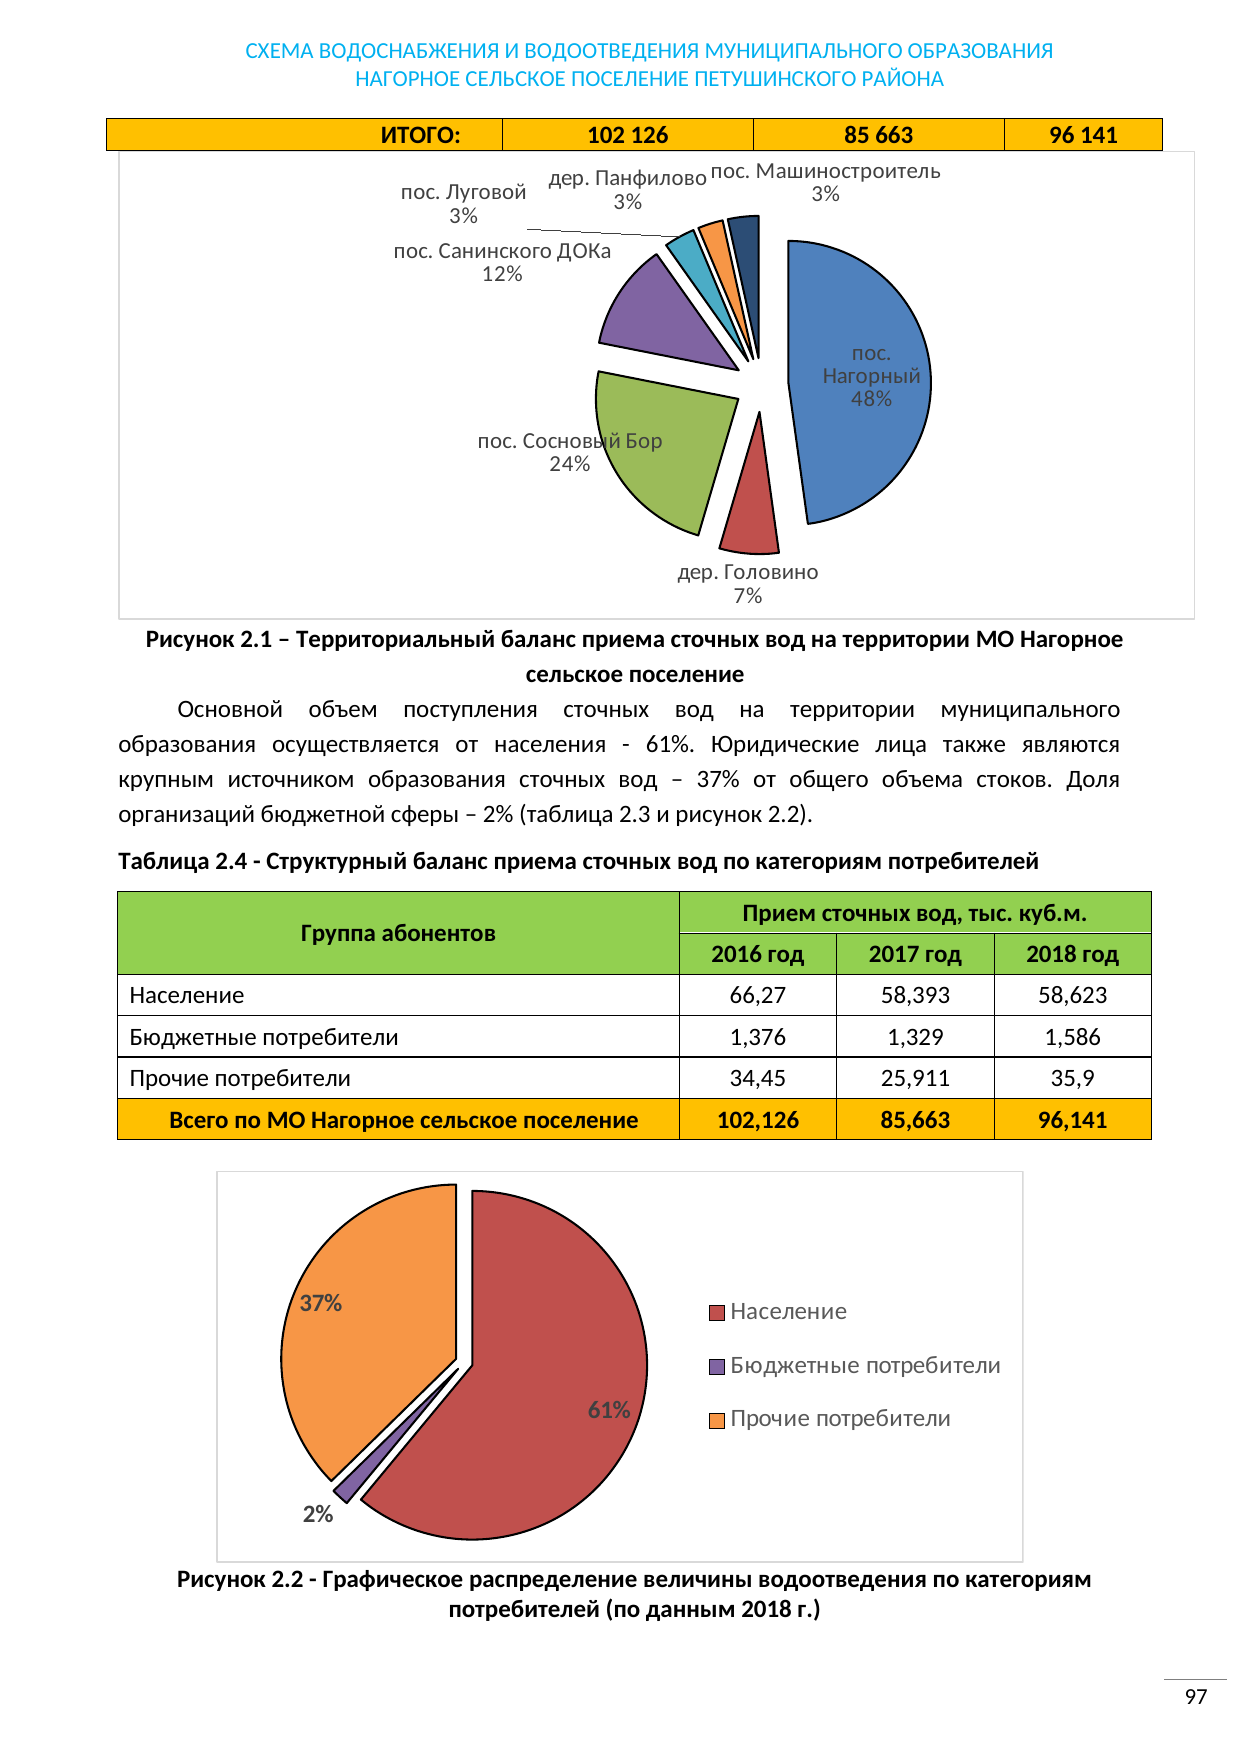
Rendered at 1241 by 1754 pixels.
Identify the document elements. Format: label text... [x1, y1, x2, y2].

text Рисунок 2.1 – Территориальный баланс приема сточных вод на территории МО Нагорное сельское поселение [118, 623, 1152, 689]
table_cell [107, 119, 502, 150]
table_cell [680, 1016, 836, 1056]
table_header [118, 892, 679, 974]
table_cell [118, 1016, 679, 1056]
text Основной объем поступления сточных вод на территории муниципального образования осуществляется от населения - 61%. Юридические лица также являются крупным источником образования сточных вод – 37% от общего объема стоков. Доля организаций бюджетной сферы – 2% (таблица 2.3 и рисунок 2.2). [118, 693, 1121, 829]
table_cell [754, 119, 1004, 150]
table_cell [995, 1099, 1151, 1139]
text Рисунок 2.2 - Графическое распределение величины водоотведения по категориям потребителей (по данным 2018 г.) [130, 1563, 1139, 1624]
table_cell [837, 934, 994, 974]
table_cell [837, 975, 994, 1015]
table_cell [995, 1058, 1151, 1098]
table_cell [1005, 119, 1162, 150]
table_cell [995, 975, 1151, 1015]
text Таблица 2.4 - Структурный баланс приема сточных вод по категориям потребителей [118, 845, 1122, 876]
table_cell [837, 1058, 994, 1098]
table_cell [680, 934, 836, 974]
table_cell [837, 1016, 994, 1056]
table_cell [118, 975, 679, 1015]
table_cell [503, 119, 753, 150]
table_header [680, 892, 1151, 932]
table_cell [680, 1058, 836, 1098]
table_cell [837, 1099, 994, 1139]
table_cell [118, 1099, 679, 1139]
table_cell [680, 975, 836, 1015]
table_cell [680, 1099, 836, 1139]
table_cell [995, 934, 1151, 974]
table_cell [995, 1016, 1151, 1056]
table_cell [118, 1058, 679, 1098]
